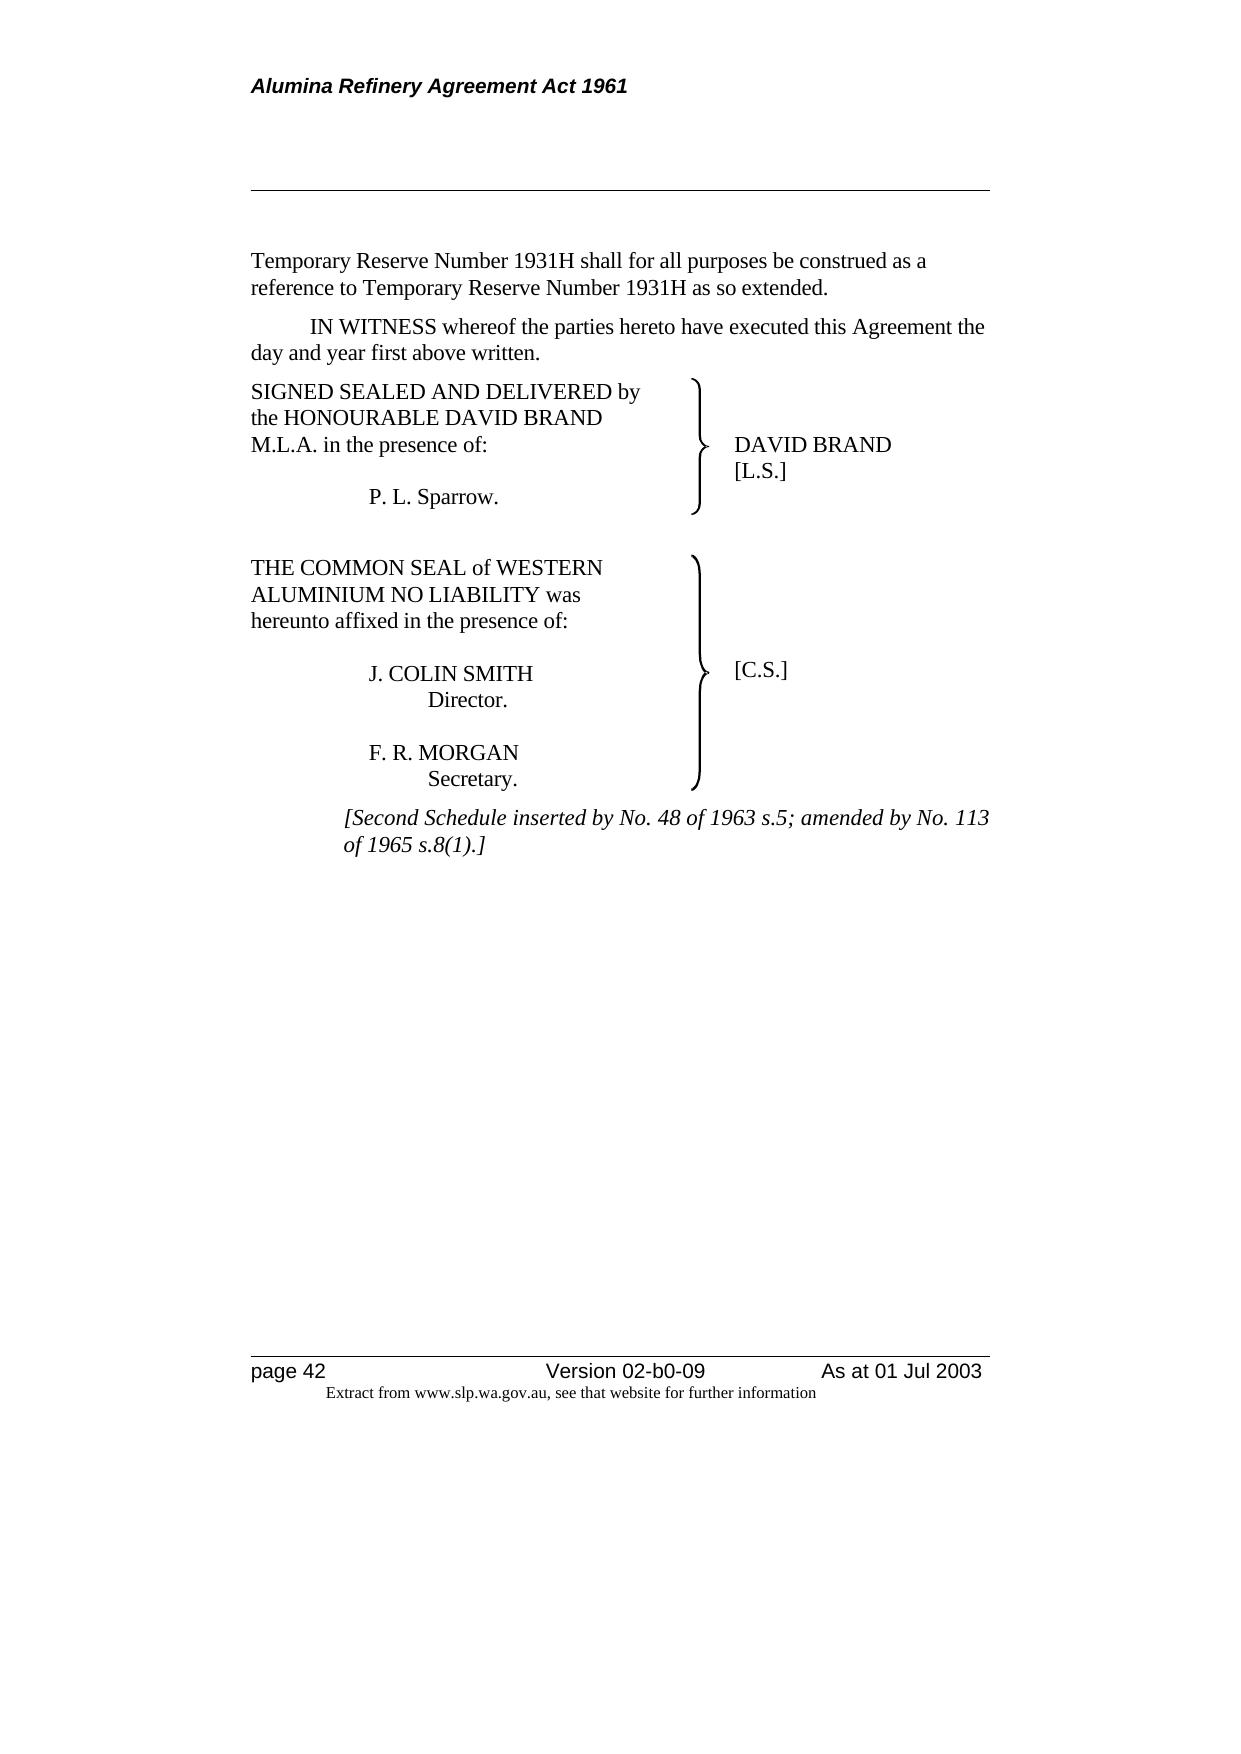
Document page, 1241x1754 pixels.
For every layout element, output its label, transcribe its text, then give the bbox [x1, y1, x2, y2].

table_header THE COMMON SEAL of WESTERN ALUMINIUM NO LIABILITY was hereunto affixed in the presence of: J. COLIN SMITH Director. F. R. MORGAN Secretary. [239, 548, 679, 792]
text IN WITNESS whereof the parties hereto have executed this Agreement the day and year first above written. [251, 313, 990, 365]
table_header SIGNED SEALED AND DELIVERED by the HONOURABLE DAVID BRAND M.L.A. in the presence of: P. L. Sparrow. [239, 378, 679, 515]
table_header [679, 548, 723, 792]
table_header [679, 378, 703, 515]
text [Second Schedule inserted by No. 48 of 1963 s.5; amended by No. 113 of 1965 s.8(1).] [251, 804, 990, 857]
table_header [695, 378, 723, 515]
table_header DAVID BRAND [L.S.] [723, 378, 974, 515]
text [251, 247, 990, 300]
table_header [C.S.] [723, 548, 974, 792]
